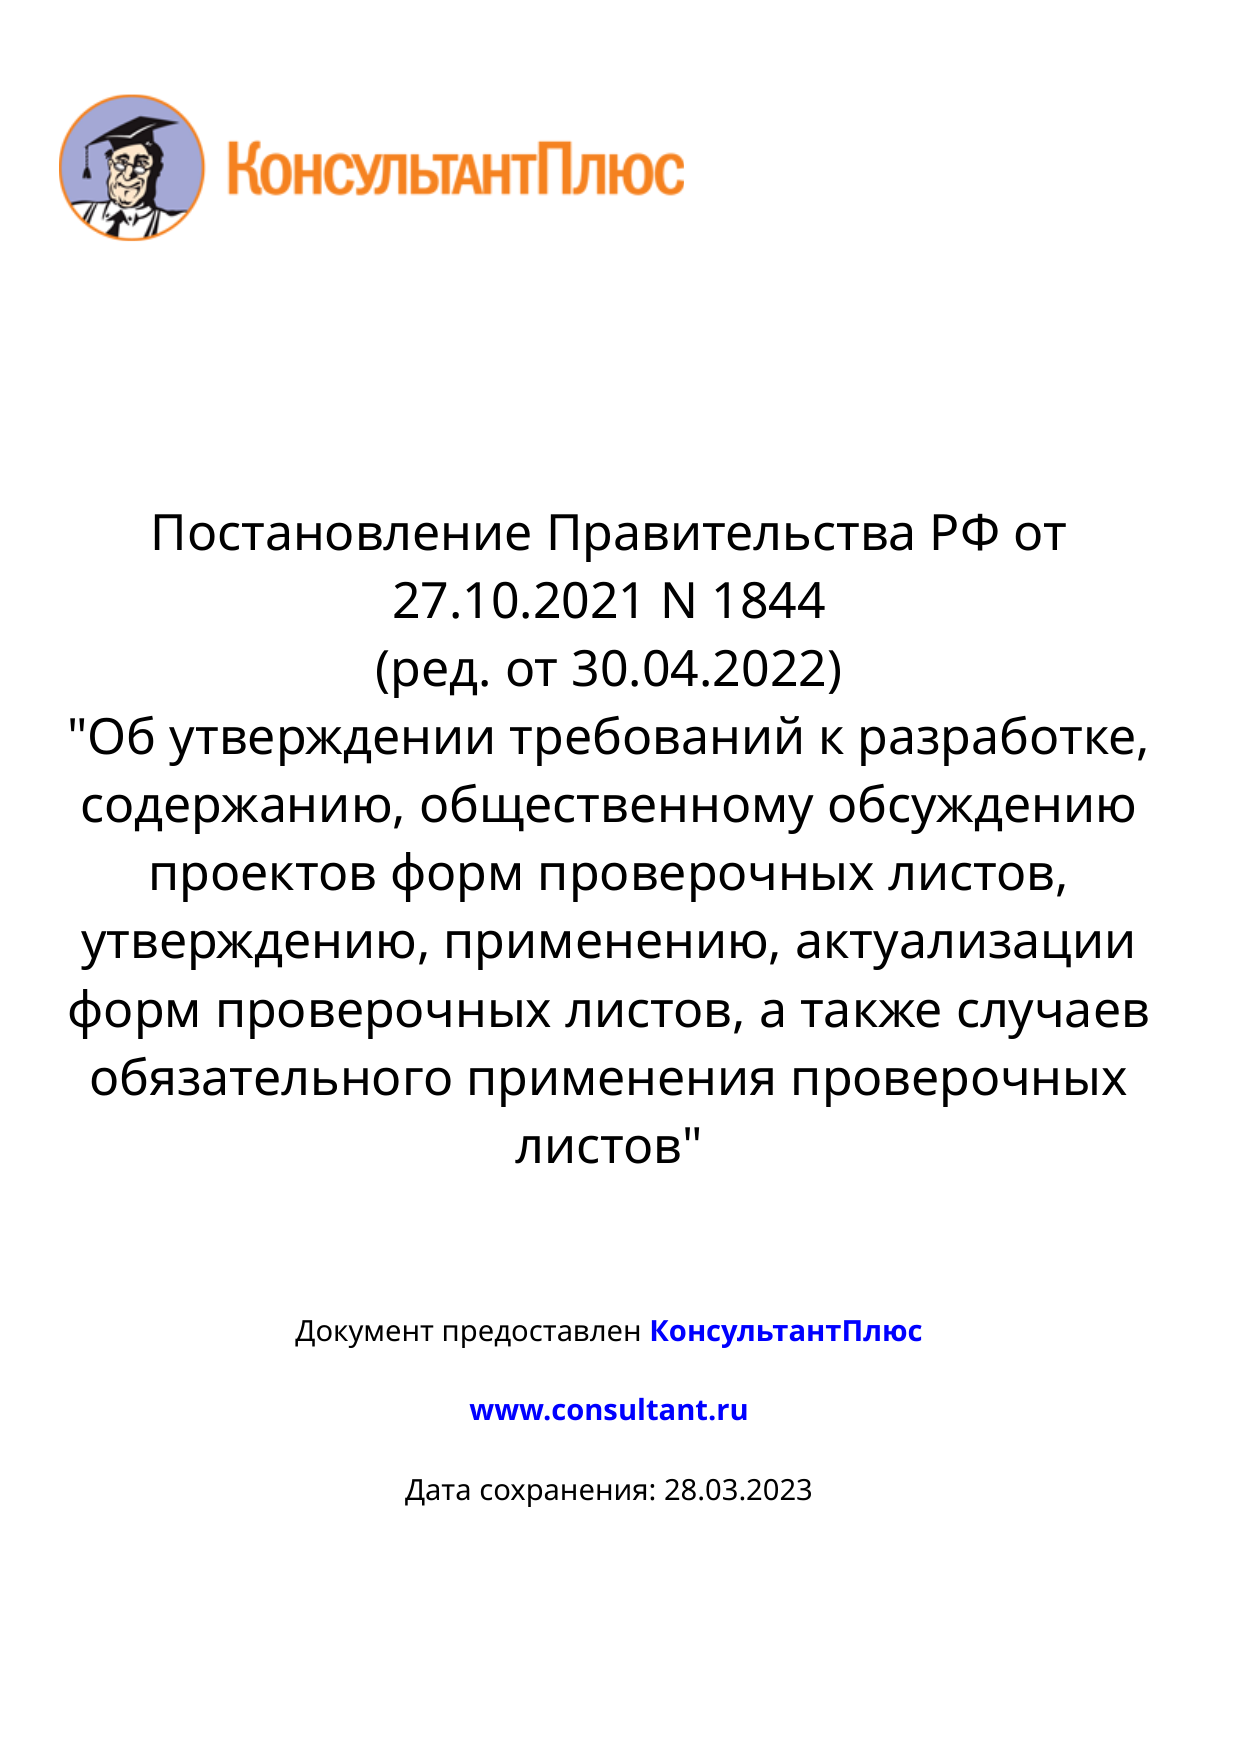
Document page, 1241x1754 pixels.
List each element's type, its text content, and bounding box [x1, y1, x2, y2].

table_cell Документ предоставлен КонсультантПлюс www.consultant.ru Дата сохранения: 28.03.2023 [51, 1272, 1167, 1587]
table_header [51, 88, 1167, 403]
picture [59, 93, 684, 243]
table_cell Постановление Правительства РФ от 27.10.2021 N 1844 (ред. от 30.04.2022) "Об утверждении требований к разработке, содержанию, общественному обсуждению проектов форм проверочных листов, утверждению, применению, актуализации форм проверочных листов, а также случаев обязательного применения проверочных листов" [51, 403, 1167, 1272]
